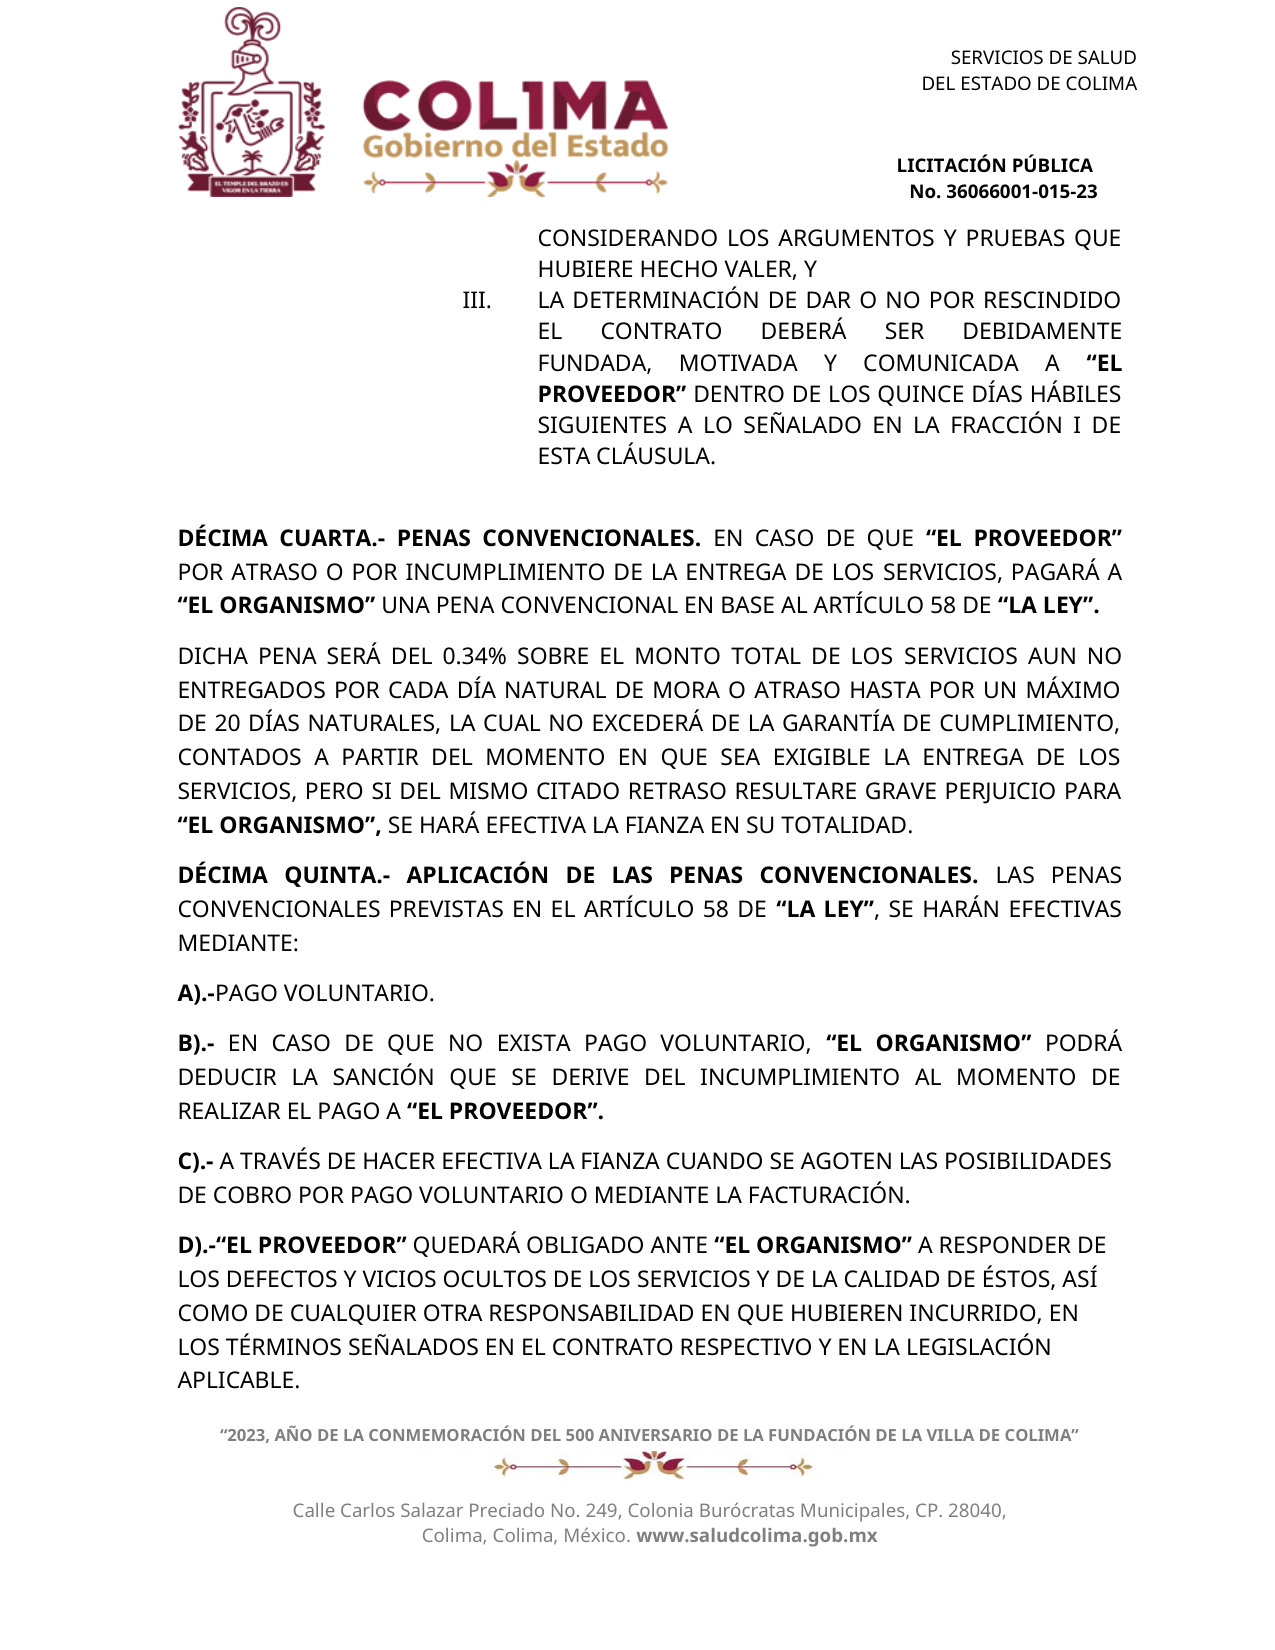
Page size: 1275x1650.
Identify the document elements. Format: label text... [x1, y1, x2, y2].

list TRANSCURRIDO EL TÉRMINO A QUE SE REFIERE LA FRACCIÓN ANTERIOR, SE RESOLVERÁ CONSIDERANDO LOS ARGUMENTOS Y PRUEBAS QUE HUBIERE HECHO VALER, Y [462, 222, 1122, 284]
text A).-PAGO VOLUNTARIO. [177, 977, 1122, 1008]
text DÉCIMA QUINTA.- APLICACIÓN DE LAS PENAS CONVENCIONALES. LAS PENAS CONVENCIONALES PREVISTAS EN EL ARTÍCULO 58 DE “LA LEY”, SE HARÁN EFECTIVAS MEDIANTE: [177, 859, 1122, 958]
text B).- EN CASO DE QUE NO EXISTA PAGO VOLUNTARIO, “EL ORGANISMO” PODRÁ DEDUCIR LA SANCIÓN QUE SE DERIVE DEL INCUMPLIMIENTO AL MOMENTO DE REALIZAR EL PAGO A “EL PROVEEDOR”. [177, 1027, 1122, 1126]
text D).-“EL PROVEEDOR” QUEDARÁ OBLIGADO ANTE “EL ORGANISMO” A RESPONDER DE LOS DEFECTOS Y VICIOS OCULTOS DE LOS SERVICIOS Y DE LA CALIDAD DE ÉSTOS, ASÍ COMO DE CUALQUIER OTRA RESPONSABILIDAD EN QUE HUBIEREN INCURRIDO, EN LOS TÉRMINOS SEÑALADOS EN EL CONTRATO RESPECTIVO Y EN LA LEGISLACIÓN APLICABLE. [177, 1229, 1122, 1396]
picture [178, 7, 668, 197]
text DÉCIMA CUARTA.- PENAS CONVENCIONALES. EN CASO DE QUE “EL PROVEEDOR” POR ATRASO O POR INCUMPLIMIENTO DE LA ENTREGA DE LOS SERVICIOS, PAGARÁ A “EL ORGANISMO” UNA PENA CONVENCIONAL EN BASE AL ARTÍCULO 58 DE “LA LEY”. [177, 522, 1122, 621]
text C).- A TRAVÉS DE HACER EFECTIVA LA FIANZA CUANDO SE AGOTEN LAS POSIBILIDADES DE COBRO POR PAGO VOLUNTARIO O MEDIANTE LA FACTURACIÓN. [177, 1145, 1122, 1210]
list LA DETERMINACIÓN DE DAR O NO POR RESCINDIDO EL CONTRATO DEBERÁ SER DEBIDAMENTE FUNDADA, MOTIVADA Y COMUNICADA A “EL PROVEEDOR” DENTRO DE LOS QUINCE DÍAS HÁBILES SIGUIENTES A LO SEÑALADO EN LA FRACCIÓN I DE ESTA CLÁUSULA. [462, 284, 1122, 472]
picture [414, 1451, 893, 1480]
text DICHA PENA SERÁ DEL 0.34% SOBRE EL MONTO TOTAL DE LOS SERVICIOS AUN NO ENTREGADOS POR CADA DÍA NATURAL DE MORA O ATRASO HASTA POR UN MÁXIMO DE 20 DÍAS NATURALES, LA CUAL NO EXCEDERÁ DE LA GARANTÍA DE CUMPLIMIENTO, CONTADOS A PARTIR DEL MOMENTO EN QUE SEA EXIGIBLE LA ENTREGA DE LOS SERVICIOS, PERO SI DEL MISMO CITADO RETRASO RESULTARE GRAVE PERJUICIO PARA “EL ORGANISMO”, SE HARÁ EFECTIVA LA FIANZA EN SU TOTALIDAD. [177, 640, 1122, 840]
